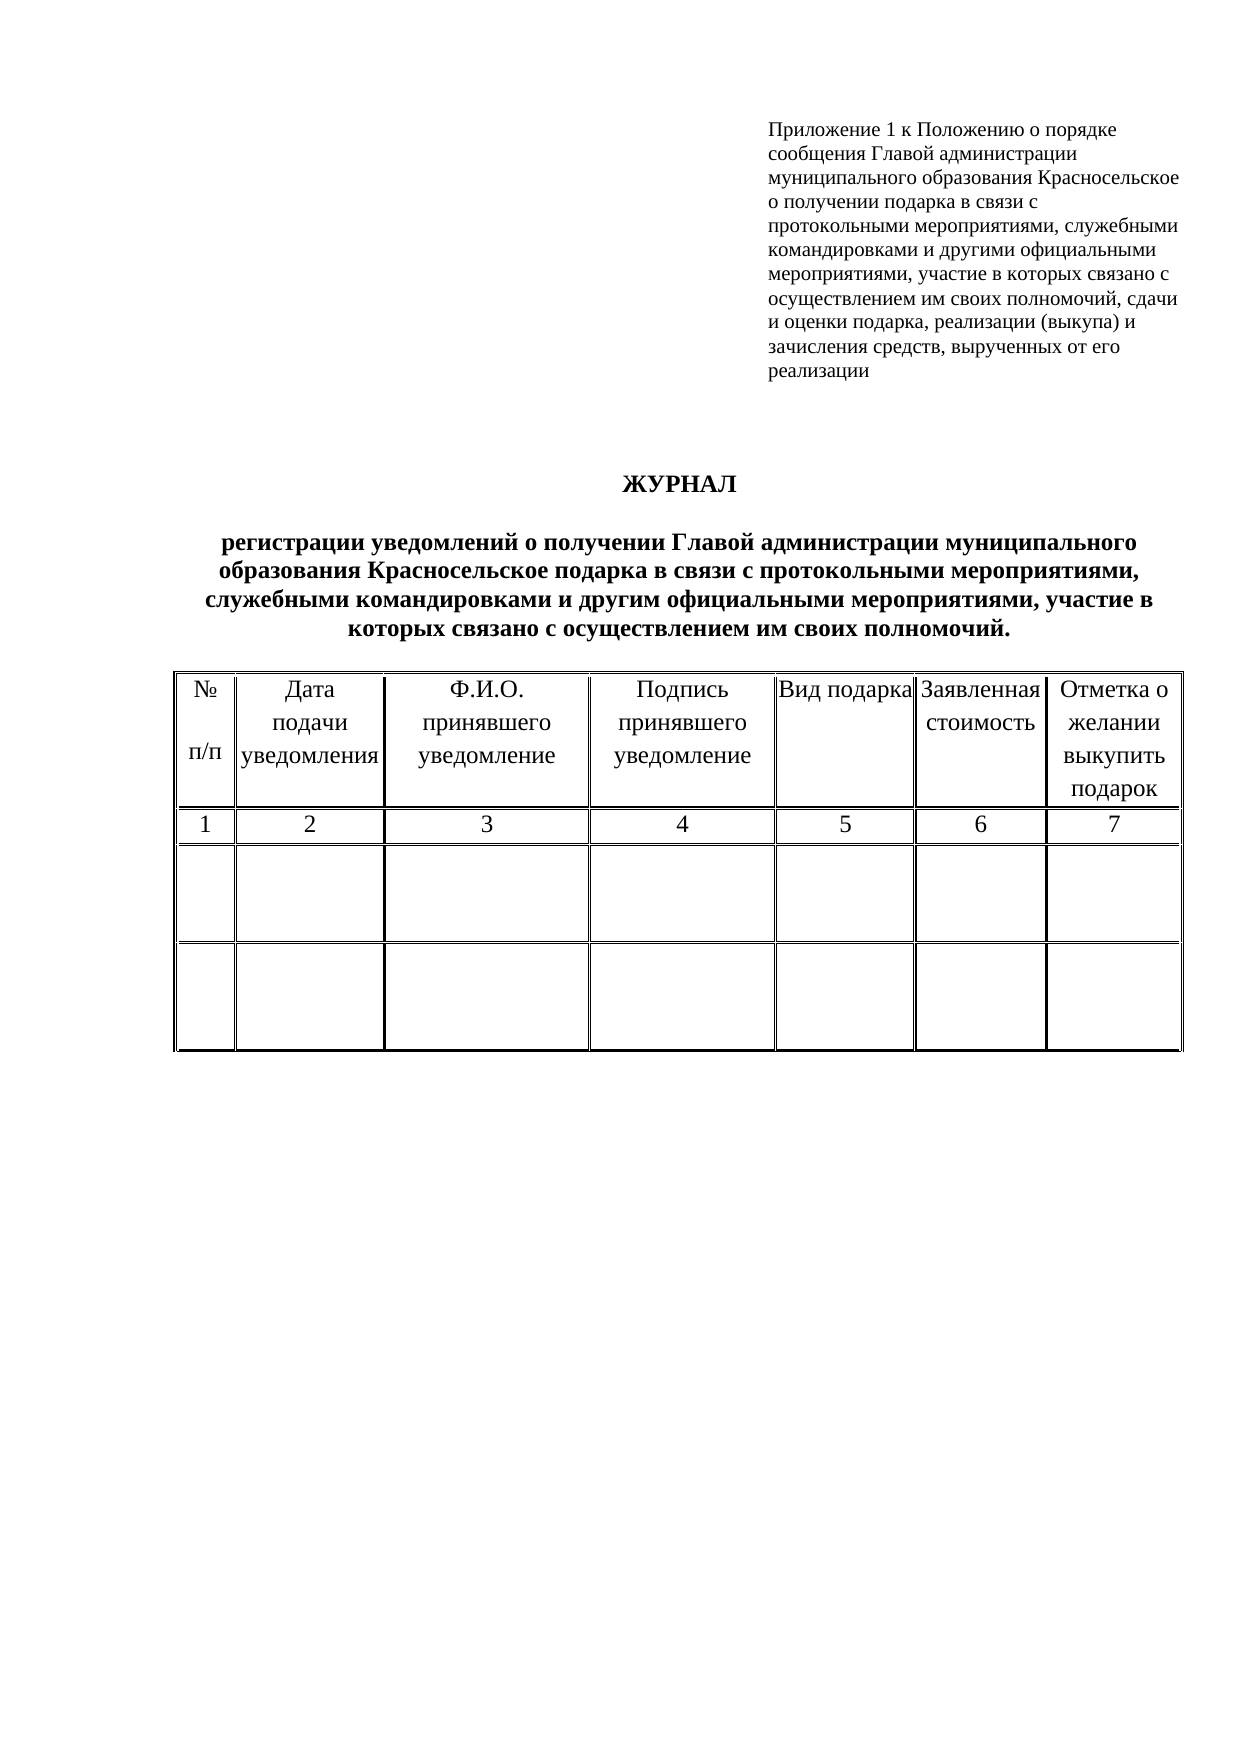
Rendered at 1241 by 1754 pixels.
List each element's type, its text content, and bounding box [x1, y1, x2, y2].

table_cell [917, 944, 1045, 1049]
table_header Вид подарка [776, 672, 915, 806]
table_cell [386, 846, 588, 941]
table_cell 4 [591, 810, 774, 842]
table_header Отметка о желании выкупить подарок [1046, 674, 1181, 806]
table_cell [777, 846, 913, 941]
table_cell 5 [777, 810, 913, 842]
table_cell [917, 846, 1045, 941]
table_cell [237, 846, 383, 941]
table_cell [777, 944, 913, 1049]
table_cell 1 [177, 806, 234, 842]
text ЖУРНАЛ [177, 469, 1181, 497]
table_cell 2 [237, 810, 383, 842]
table_header № п/п [177, 674, 236, 806]
table_cell [591, 944, 774, 1049]
table_cell [1046, 941, 1182, 1049]
table_cell 3 [386, 810, 588, 842]
table_cell [175, 941, 236, 1049]
table_cell 7 [1048, 806, 1181, 842]
table_cell 6 [917, 810, 1045, 842]
table_cell [177, 843, 234, 941]
table_header Заявленная стоимость [915, 674, 1046, 806]
table_cell [591, 846, 774, 941]
text Приложение 1 к Положению о порядке сообщения Главой администрации муниципального образования Красносельское о получении подарка в связи с протокольными мероприятиями, служебными командировками и другими официальными мероприятиями, участие в которых связано с осуществлением им своих полномочий, сдачи и оценки подарка, реализации (выкупа) и зачисления средств, вырученных от его реализации [768, 117, 1181, 382]
table_header Дата подачи уведомления [236, 672, 384, 806]
table_header Ф.И.О. принявшего уведомление [384, 674, 589, 806]
table_cell [386, 944, 588, 1049]
text регистрации уведомлений о получении Главой администрации муниципального образования Красносельское подарка в связи с протокольными мероприятиями, служебными командировками и другим официальными мероприятиями, участие в которых связано с осуществлением им своих полномочий. [177, 527, 1181, 642]
table_cell [237, 944, 383, 1049]
table_cell [1048, 843, 1181, 941]
table_header Подпись принявшего уведомление [590, 674, 776, 806]
